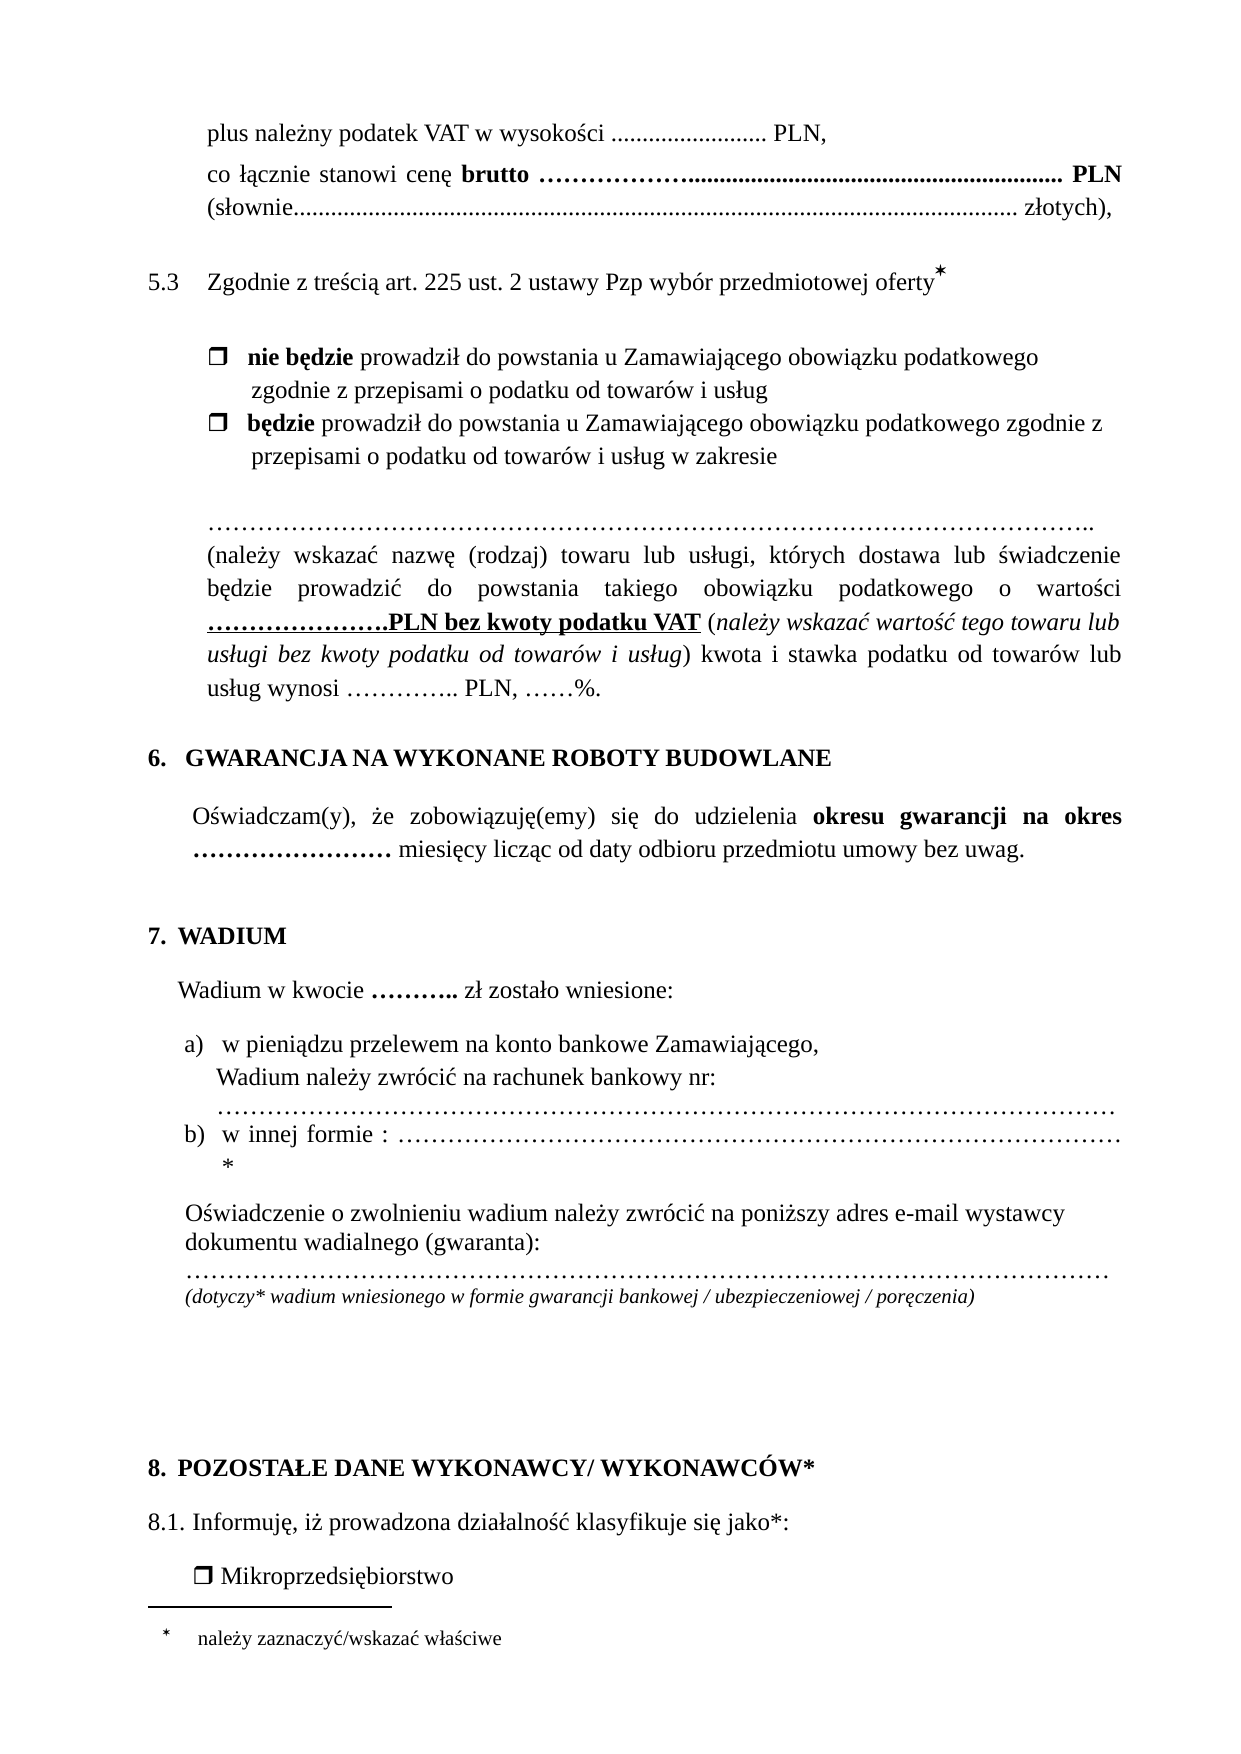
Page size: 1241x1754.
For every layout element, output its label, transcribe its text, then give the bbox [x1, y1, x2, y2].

text będzie prowadził do powstania u Zamawiającego obowiązku podatkowego zgodnie z przepisami o podatku od towarów i usług w zakresie [207, 408, 1122, 470]
text Wadium należy zwrócić na rachunek bankowy nr: [185, 1062, 1122, 1091]
list Informuję, iż prowadzona działalność klasyfikuje się jako*: [148, 1507, 1122, 1535]
list w pieniądzu przelewem na konto bankowe Zamawiającego, [184, 1029, 1122, 1058]
text Wadium w kwocie ……….. zł zostało wniesione: [177, 975, 1122, 1004]
text Mikroprzedsiębiorstwo [192, 1561, 1122, 1589]
list POZOSTAŁE DANE WYKONAWCY/ WYKONAWCÓW* [148, 1453, 1122, 1481]
text nie będzie prowadził do powstania u Zamawiającego obowiązku podatkowego zgodnie z przepisami o podatku od towarów i usług [207, 342, 1122, 404]
text (dotyczy* wadium wniesionego w formie gwarancji bankowej / ubezpieczeniowej / poręczenia) [185, 1284, 1122, 1308]
text Oświadczenie o zwolnieniu wadium należy zwrócić na poniższy adres e-mail wystawcy dokumentu wadialnego (gwaranta): [185, 1198, 1122, 1256]
text Oświadczam(y), że zobowiązuję(emy) się do udzielenia okresu gwarancji na okres …………………… miesięcy licząc od daty odbioru przedmiotu umowy bez uwag. [192, 801, 1122, 863]
list w innej formie : ……………………………………………………………………………* [184, 1119, 1122, 1181]
list Zgodnie z treścią art. 225 ust. 2 ustawy Pzp wybór przedmiotowej oferty [148, 255, 1122, 298]
text …………………………………………………………………………………………….. (należy wskazać nazwę (rodzaj) towaru lub usługi, których dostawa lub świadczenie będzie prowadzić do powstania takiego obowiązku podatkowego o wartości ………………….PLN bez kwoty podatku VAT (należy wskazać wartość tego towaru lub usługi bez kwoty podatku od towarów i usług) kwota i stawka podatku od towarów lub usług wynosi ………….. PLN, ……%. [207, 507, 1122, 701]
list WADIUM [148, 921, 1122, 950]
text ……………………………………………………………………………………………… [185, 1091, 1122, 1119]
text ………………………………………………………………………………………………… [185, 1256, 1122, 1284]
text co łącznie stanowi cenę brutto ………………............................................................ PLN (słownie.................................................................................................................... złotych), [207, 159, 1122, 221]
list GWARANCJA NA WYKONANE ROBOTY BUDOWLANE [148, 743, 1122, 772]
text plus należny podatek VAT w wysokości ......................... PLN, [148, 118, 1122, 147]
